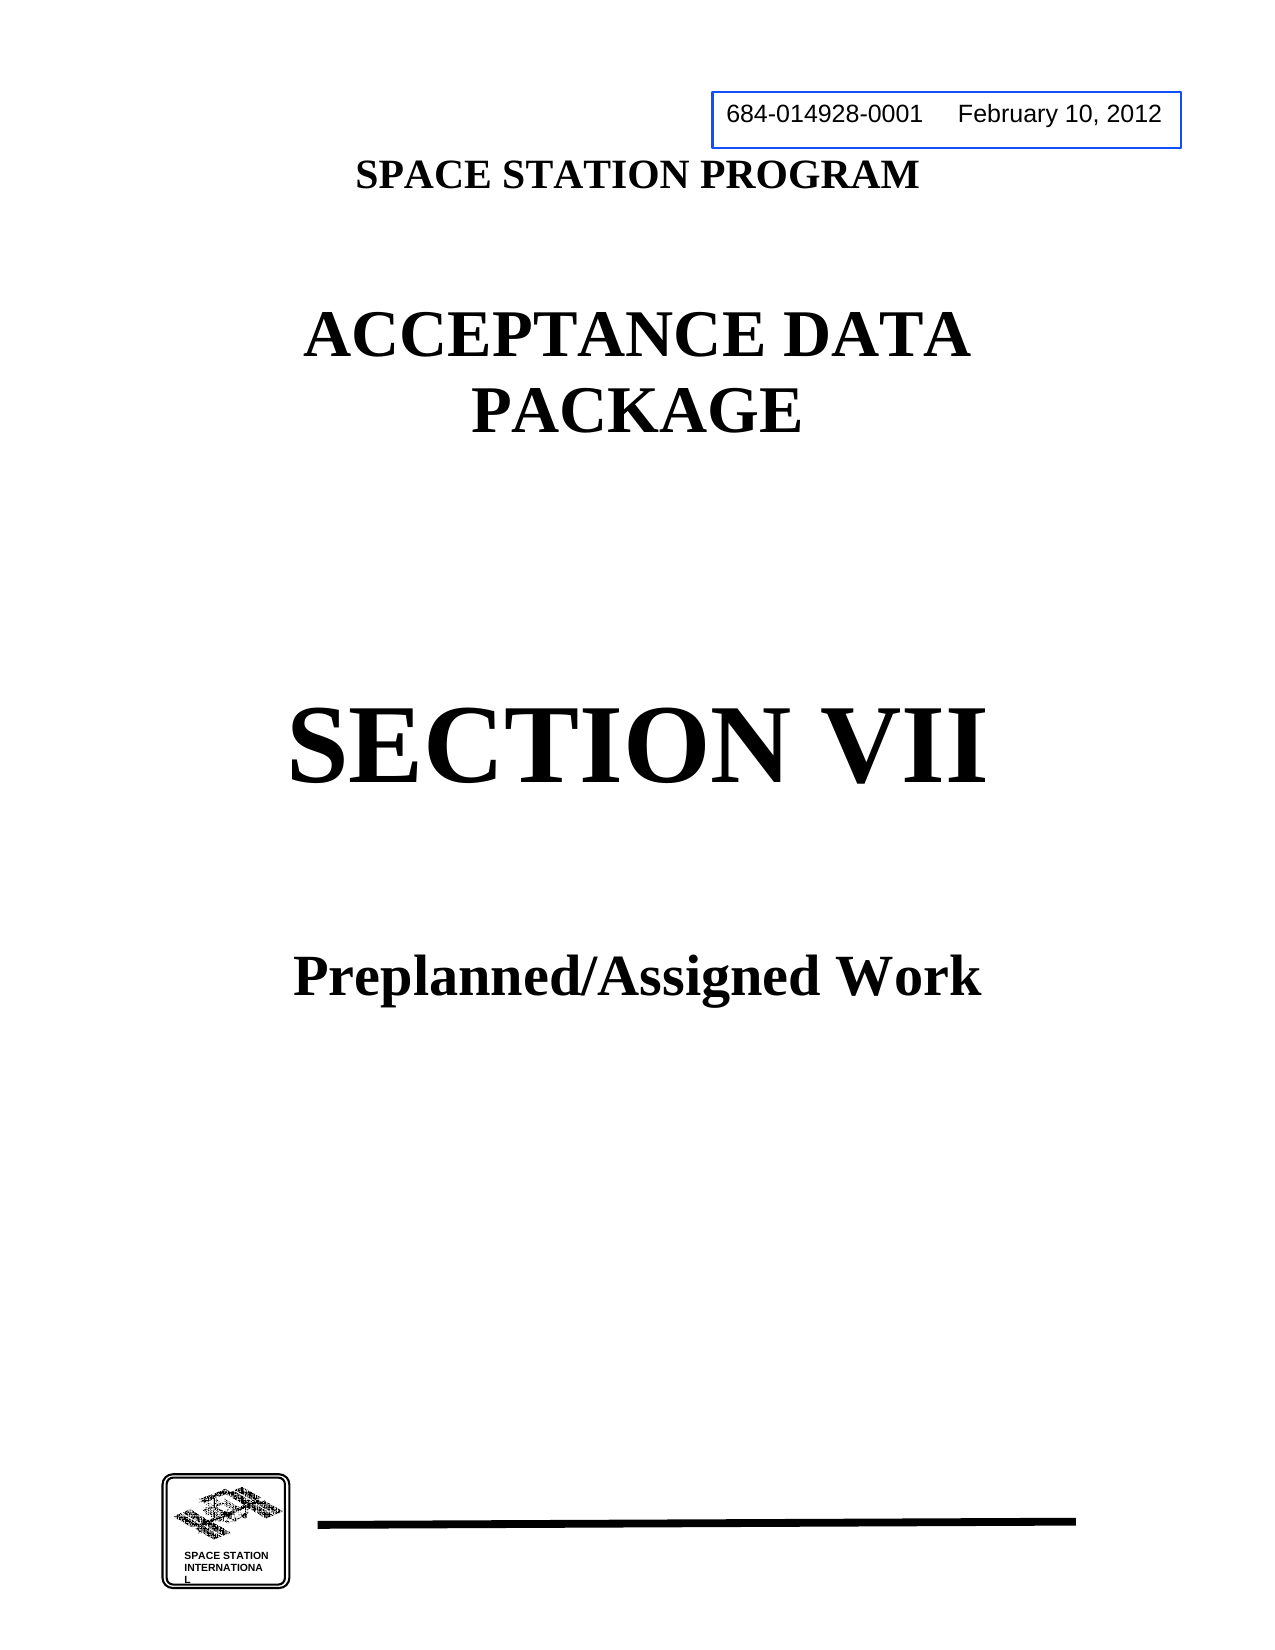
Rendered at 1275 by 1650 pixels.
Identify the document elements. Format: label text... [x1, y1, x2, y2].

text SPACE STATION PROGRAM [150, 150, 1125, 198]
text ACCEPTANCE DATA PACKAGE [150, 294, 1125, 447]
text SECTION VII [150, 677, 1125, 806]
text Preplanned/Assigned Work [150, 941, 1125, 1008]
